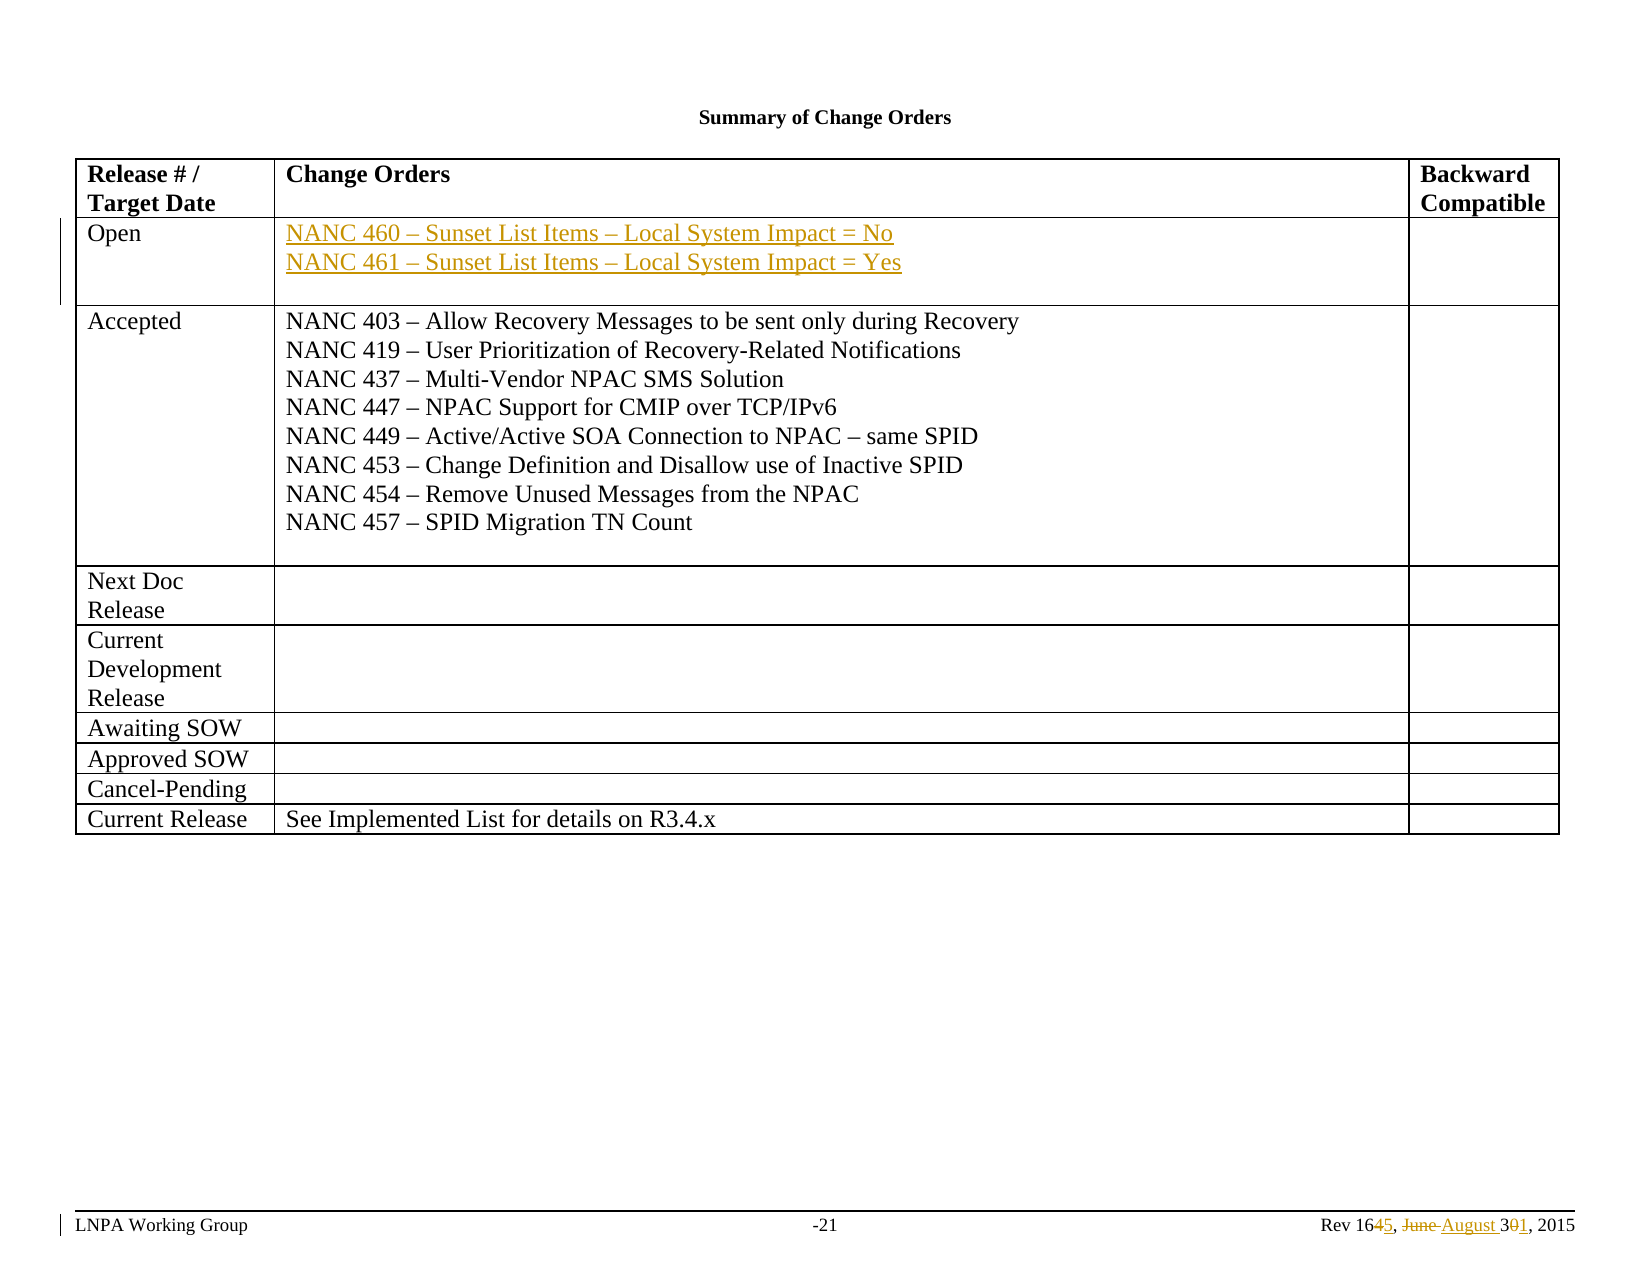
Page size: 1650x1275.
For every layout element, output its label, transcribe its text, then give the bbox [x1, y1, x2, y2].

table_cell Approved SOW [77, 744, 274, 772]
table_cell [275, 567, 1408, 624]
table_cell [275, 626, 1408, 712]
table_cell [1410, 626, 1558, 712]
table_cell Current Release [77, 805, 274, 833]
table_cell See Implemented List for details on R3.4.x [275, 805, 1408, 833]
table_cell NANC 403 – Allow Recovery Messages to be sent only during Recovery NANC 419 – User Prioritization of Recovery-Related Notifications NANC 437 – Multi-Vendor NPAC SMS Solution NANC 447 – NPAC Support for CMIP over TCP/IPv6 NANC 449 – Active/Active SOA Connection to NPAC – same SPID NANC 453 – Change Definition and Disallow use of Inactive SPID NANC 454 – Remove Unused Messages from the NPAC NANC 457 – SPID Migration TN Count [275, 306, 1408, 565]
table_cell [275, 218, 1408, 305]
table_cell [1410, 567, 1558, 624]
table_cell [1410, 306, 1558, 565]
table_cell [275, 774, 1408, 803]
table_header Release # / Target Date [77, 160, 274, 217]
subtitle Summary of Change Orders [75, 105, 1575, 129]
table_cell [1410, 218, 1558, 305]
table_cell Cancel-Pending [77, 774, 274, 803]
table_cell [1410, 774, 1558, 803]
table_cell [1410, 744, 1558, 772]
table_header Change Orders [275, 160, 1408, 217]
table_cell [1410, 713, 1558, 742]
table_cell [1410, 805, 1558, 833]
table_header Backward Compatible [1410, 160, 1558, 217]
table_cell [275, 713, 1408, 742]
table_cell Next Doc Release [77, 567, 274, 624]
table_cell Accepted [77, 306, 274, 565]
table_cell [275, 744, 1408, 772]
table_cell Awaiting SOW [77, 713, 274, 742]
table_cell Current Development Release [77, 626, 274, 712]
table_cell Open [77, 218, 274, 305]
